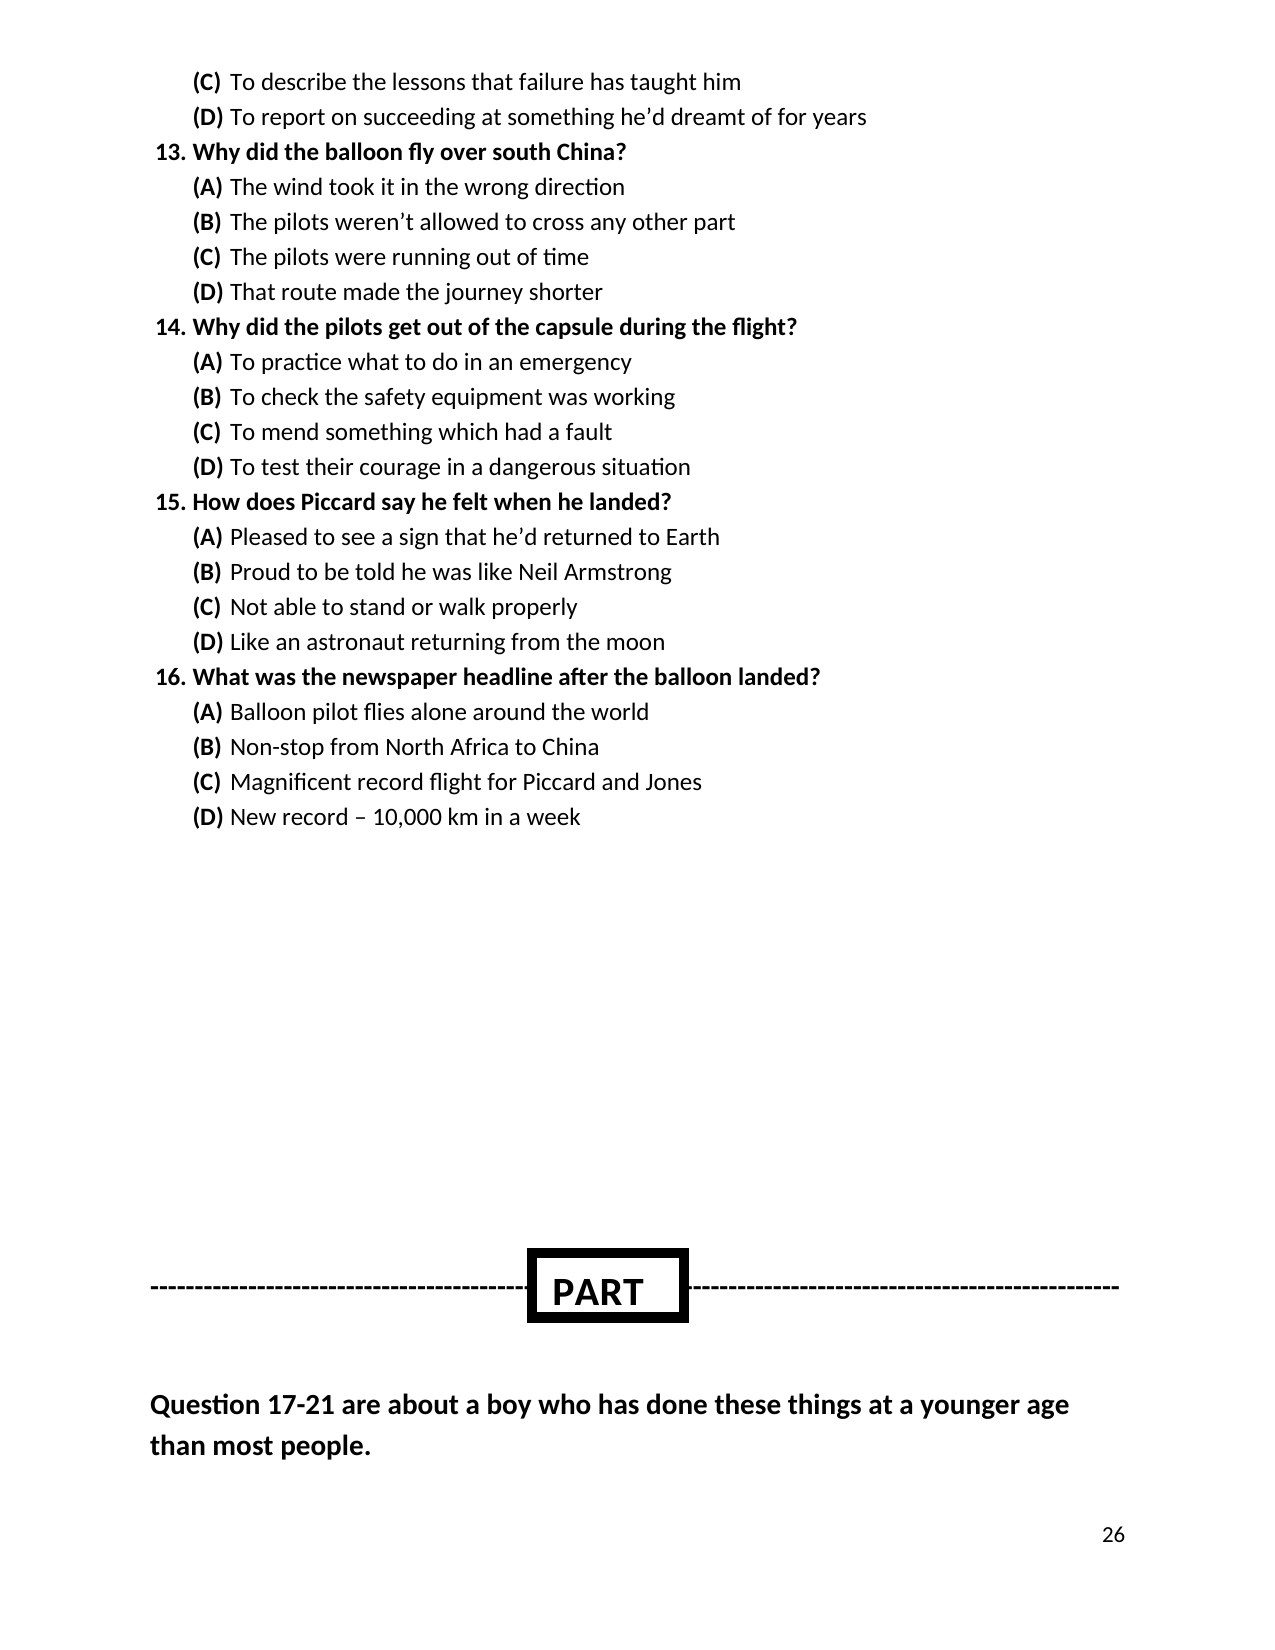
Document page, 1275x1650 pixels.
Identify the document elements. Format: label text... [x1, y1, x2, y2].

text ------------------------------------------------------------------------------------------------------------- [689, 1268, 1125, 1304]
list To report on succeeding at something he’d dreamt of for years [192, 101, 1125, 131]
list Proud to be told he was like Neil Armstrong [192, 556, 1125, 586]
list Like an astronaut returning from the moon [192, 626, 1125, 656]
list The pilots weren’t allowed to cross any other part [192, 206, 1125, 236]
list Balloon pilot flies alone around the world [192, 696, 1125, 726]
list Why did the balloon fly over south China? [155, 136, 1125, 166]
list The wind took it in the wrong direction [192, 171, 1125, 201]
list Why did the pilots get out of the capsule during the flight? [155, 311, 1125, 341]
list The pilots were running out of time [192, 241, 1125, 271]
list What was the newspaper headline after the balloon landed? [155, 661, 1125, 691]
list Pleased to see a sign that he’d returned to Earth [192, 521, 1125, 551]
list Non-stop from North Africa to China [192, 731, 1125, 761]
list To describe the lessons that failure has taught him [192, 66, 1125, 96]
text Question 17-21 are about a boy who has done these things at a younger age than most people. [150, 1386, 1125, 1462]
list To mend something which had a fault [192, 416, 1125, 446]
list How does Piccard say he felt when he landed? [155, 486, 1125, 516]
list To test their courage in a dangerous situation [192, 451, 1125, 481]
list Magnificent record flight for Piccard and Jones [192, 766, 1125, 796]
list To check the safety equipment was working [192, 381, 1125, 411]
text ------------------------------------------------------------------------------------------------------------- [150, 1268, 527, 1304]
list Not able to stand or walk properly [192, 591, 1125, 621]
list New record – 10,000 km in a week [192, 801, 1125, 831]
list That route made the journey shorter [192, 276, 1125, 306]
list To practice what to do in an emergency [192, 346, 1125, 376]
